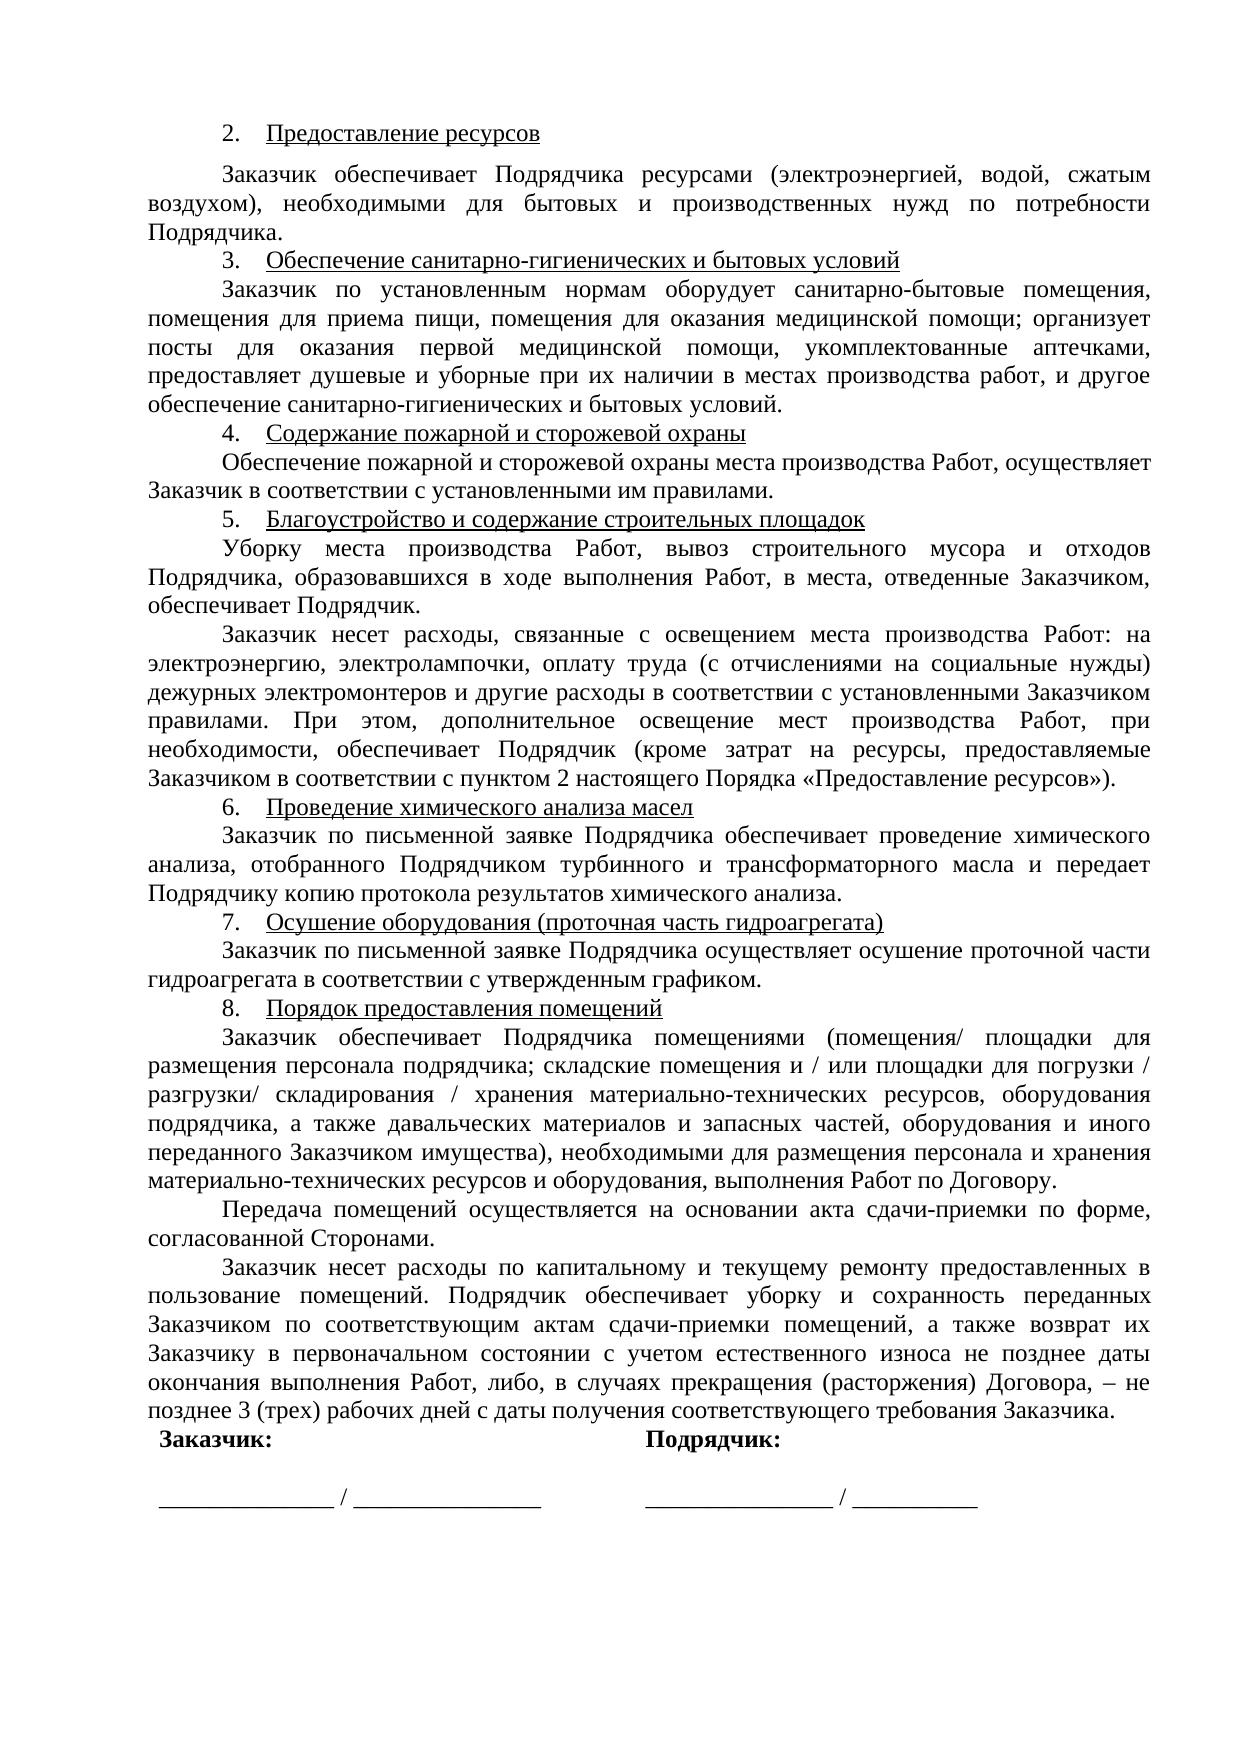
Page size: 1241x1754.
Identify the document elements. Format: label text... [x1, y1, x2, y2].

text Заказчик по установленным нормам оборудует санитарно-бытовые помещения, помещения для приема пищи, помещения для оказания медицинской помощи; организует посты для оказания первой медицинской помощи, укомплектованные аптечками, предоставляет душевые и уборные при их наличии в местах производства работ, и другое обеспечение санитарно-гигиенических и бытовых условий. [148, 274, 1152, 418]
list Предоставление ресурсов [148, 118, 1152, 147]
text Заказчик обеспечивает Подрядчика помещениями (помещения/ площадки для размещения персонала подрядчика; складские помещения и / или площадки для погрузки / разгрузки/ складирования / хранения материально-технических ресурсов, оборудования подрядчика, а также давальческих материалов и запасных частей, оборудования и иного переданного Заказчиком имущества), необходимыми для размещения персонала и хранения материально-технических ресурсов и оборудования, выполнения Работ по Договору. [148, 1022, 1152, 1194]
text Заказчик несет расходы, связанные с освещением места производства Работ: на электроэнергию, электролампочки, оплату труда (с отчислениями на социальные нужды) дежурных электромонтеров и другие расходы в соответствии с установленными Заказчиком правилами. При этом, дополнительное освещение мест производства Работ, при необходимости, обеспечивает Подрядчик (кроме затрат на ресурсы, предоставляемые Заказчиком в соответствии с пунктом 2 настоящего Порядка «Предоставление ресурсов»). [148, 619, 1152, 792]
list Порядок предоставления помещений [148, 993, 1152, 1022]
list Благоустройство и содержание строительных площадок [148, 504, 1152, 533]
text Заказчик несет расходы по капитальному и текущему ремонту предоставленных в пользование помещений. Подрядчик обеспечивает уборку и сохранность переданных Заказчиком по соответствующим актам сдачи-приемки помещений, а также возврат их Заказчику в первоначальном состоянии с учетом естественного износа не позднее даты окончания выполнения Работ, либо, в случаях прекращения (расторжения) Договора, – не позднее 3 (трех) рабочих дней с даты получения соответствующего требования Заказчика. [148, 1252, 1152, 1424]
text Обеспечение пожарной и сторожевой охраны места производства Работ, осуществляет Заказчик в соответствии с установленными им правилами. [148, 447, 1152, 504]
table_header Заказчик: [148, 1424, 634, 1482]
table_header Подрядчик: [634, 1424, 1157, 1482]
list Содержание пожарной и сторожевой охраны [148, 418, 1152, 447]
text Передача помещений осуществляется на основании акта сдачи-приемки по форме, согласованной Сторонами. [148, 1194, 1152, 1252]
table_cell ______________ / _______________ [148, 1482, 634, 1539]
list Проведение химического анализа масел [148, 792, 1152, 821]
list Осушение оборудования (проточная часть гидроагрегата) [148, 907, 1152, 936]
text Заказчик по письменной заявке Подрядчика осуществляет осушение проточной части гидроагрегата в соответствии с утвержденным графиком. [148, 936, 1152, 993]
list Обеспечение санитарно-гигиенических и бытовых условий [148, 246, 1152, 274]
table_cell _______________ / __________ [634, 1482, 1157, 1539]
text Заказчик по письменной заявке Подрядчика обеспечивает проведение химического анализа, отобранного Подрядчиком турбинного и трансформаторного масла и передает Подрядчику копию протокола результатов химического анализа. [148, 821, 1152, 907]
text Заказчик обеспечивает Подрядчика ресурсами (электроэнергией, водой, сжатым воздухом), необходимыми для бытовых и производственных нужд по потребности Подрядчика. [148, 159, 1152, 246]
text Уборку места производства Работ, вывоз строительного мусора и отходов Подрядчика, образовавшихся в ходе выполнения Работ, в места, отведенные Заказчиком, обеспечивает Подрядчик. [148, 533, 1152, 619]
